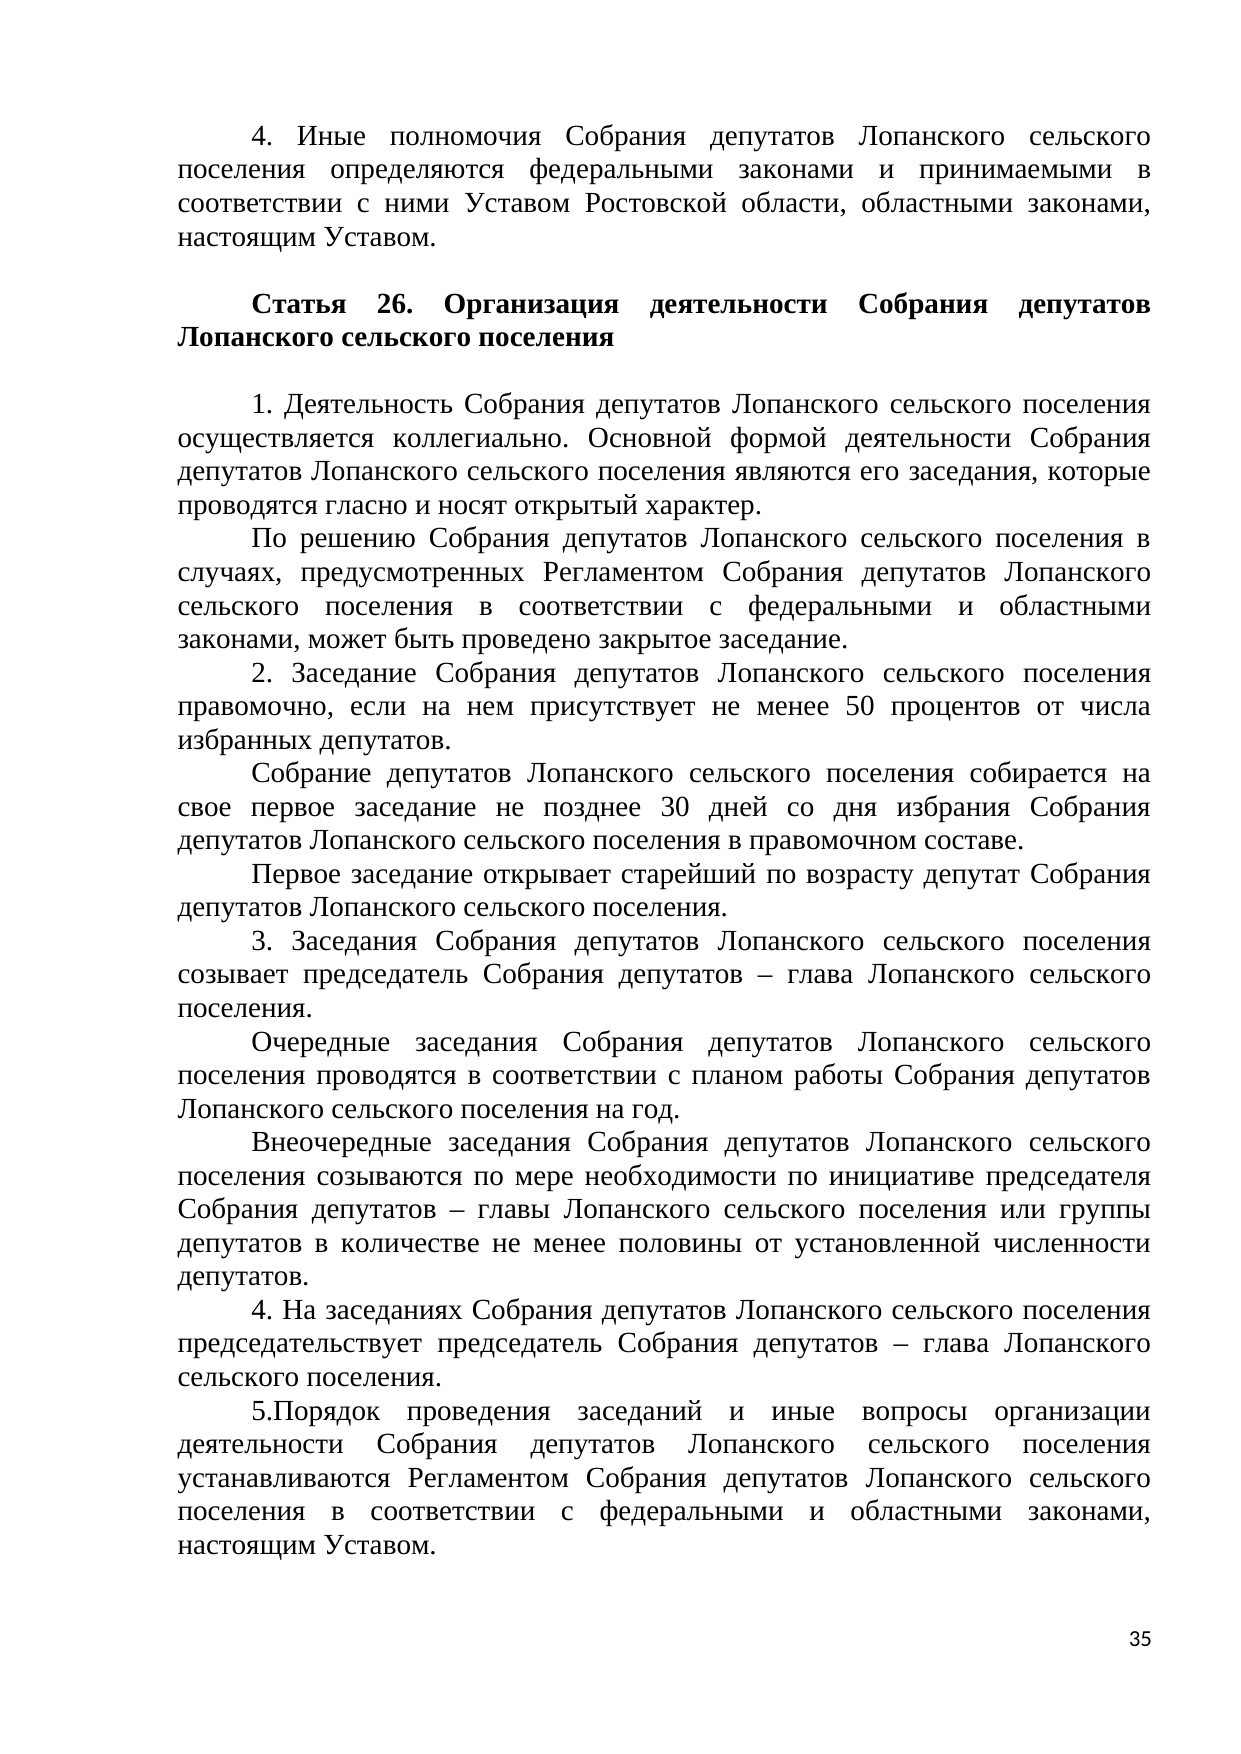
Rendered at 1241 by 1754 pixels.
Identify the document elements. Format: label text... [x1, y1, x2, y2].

text 3. Заседания Собрания депутатов Лопанского сельского поселения созывает председатель Собрания депутатов – глава Лопанского сельского поселения. [177, 923, 1152, 1024]
text Собрание депутатов Лопанского сельского поселения собирается на свое первое заседание не позднее 30 дней со дня избрания Собрания депутатов Лопанского сельского поселения в правомочном составе. [177, 755, 1152, 856]
text 4. Иные полномочия Собрания депутатов Лопанского сельского поселения определяются федеральными законами и принимаемыми в соответствии с ними Уставом Ростовской области, областными законами, настоящим Уставом. [177, 118, 1152, 252]
text 4. На заседаниях Собрания депутатов Лопанского сельского поселения председательствует председатель Собрания депутатов – глава Лопанского сельского поселения. [177, 1292, 1152, 1393]
text Очередные заседания Собрания депутатов Лопанского сельского поселения проводятся в соответствии с планом работы Собрания депутатов Лопанского сельского поселения на год. [177, 1024, 1152, 1124]
text Первое заседание открывает старейший по возрасту депутат Собрания депутатов Лопанского сельского поселения. [177, 856, 1152, 923]
text Статья 26. Организация деятельности Собрания депутатов Лопанского сельского поселения [177, 286, 1152, 353]
text 5.Порядок проведения заседаний и иные вопросы организации деятельности Собрания депутатов Лопанского сельского поселения устанавливаются Регламентом Собрания депутатов Лопанского сельского поселения в соответствии с федеральными и областными законами, настоящим Уставом. [177, 1393, 1152, 1560]
text Внеочередные заседания Собрания депутатов Лопанского сельского поселения созываются по мере необходимости по инициативе председателя Собрания депутатов – главы Лопанского сельского поселения или группы депутатов в количестве не менее половины от установленной численности депутатов. [177, 1124, 1152, 1292]
text 1. Деятельность Собрания депутатов Лопанского сельского поселения осуществляется коллегиально. Основной формой деятельности Собрания депутатов Лопанского сельского поселения являются его заседания, которые проводятся гласно и носят открытый характер. [177, 386, 1152, 521]
text По решению Собрания депутатов Лопанского сельского поселения в случаях, предусмотренных Регламентом Собрания депутатов Лопанского сельского поселения в соответствии с федеральными и областными законами, может быть проведено закрытое заседание. [177, 521, 1152, 655]
text 2. Заседание Собрания депутатов Лопанского сельского поселения правомочно, если на нем присутствует не менее 50 процентов от числа избранных депутатов. [177, 655, 1152, 755]
